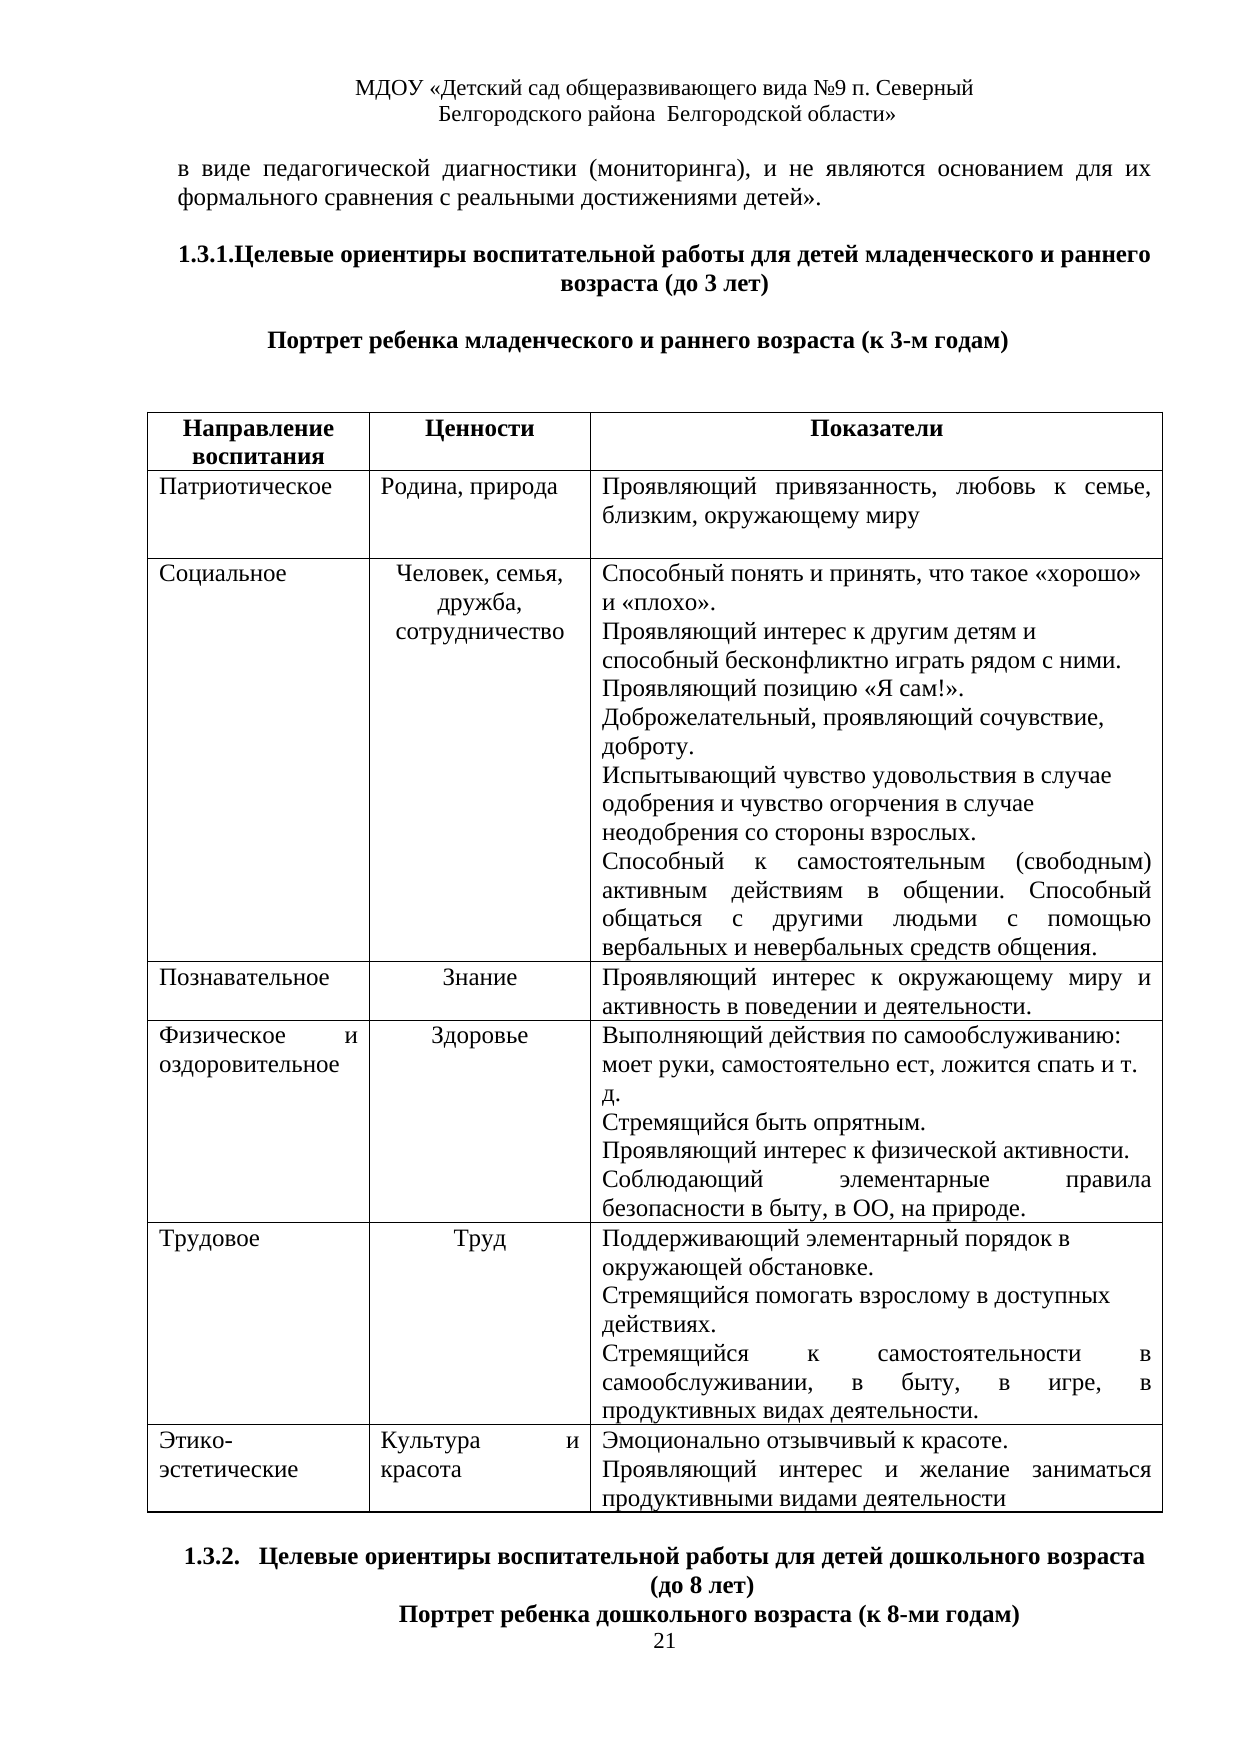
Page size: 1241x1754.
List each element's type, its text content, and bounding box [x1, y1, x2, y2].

table_cell Человек, семья, дружба, сотрудничество [370, 559, 590, 961]
table_cell Познавательное [148, 962, 369, 1019]
table_header Ценности [370, 413, 590, 470]
table_cell Проявляющий интерес к окружающему миру и активность в поведении и деятельности. [591, 962, 1162, 1019]
table_cell Культура и красота [370, 1425, 590, 1511]
text 1.3.1.Целевые ориентиры воспитательной работы для детей младенческого и раннего возраста (до 3 лет) [177, 239, 1152, 297]
table_cell Поддерживающий элементарный порядок в окружающей обстановке. Стремящийся помогать взрослому в доступных действиях. Стремящийся к самостоятельности в самообслуживании, в быту, в игре, в продуктивных видах деятельности. [591, 1223, 1162, 1424]
list Портрет ребенка младенческого и раннего возраста (к 3-м годам) [267, 325, 1152, 354]
table_cell Этико-эстетические [148, 1425, 369, 1511]
list Целевые ориентиры воспитательной работы для детей дошкольного возраста [177, 1541, 1152, 1570]
text (до 8 лет) [252, 1570, 1152, 1599]
table_cell Способный понять и принять, что такое «хорошо» и «плохо». Проявляющий интерес к другим детям и способный бесконфликтно играть рядом с ними. Проявляющий позицию «Я сам!». Доброжелательный, проявляющий сочувствие, доброту. Испытывающий чувство удовольствия в случае одобрения и чувство огорчения в случае неодобрения со стороны взрослых. Способный к самостоятельным (свободным) активным действиям в общении. Способный общаться с другими людьми с помощью вербальных и невербальных средств общения. [591, 559, 1162, 961]
table_header [148, 413, 369, 470]
table_cell Труд [370, 1223, 590, 1424]
table_cell Здоровье [370, 1021, 590, 1222]
table_cell Знание [370, 962, 590, 1019]
list Портрет ребенка дошкольного возраста (к 8-ми годам) [267, 1599, 1152, 1627]
table_cell Патриотическое [148, 471, 369, 557]
table_cell Социальное [148, 559, 369, 961]
table_cell Выполняющий действия по самообслуживанию: моет руки, самостоятельно ест, ложится спать и т. д. Стремящийся быть опрятным. Проявляющий интерес к физической активности. Соблюдающий элементарные правила безопасности в быту, в ОО, на природе. [591, 1021, 1162, 1222]
table_cell Проявляющий привязанность, любовь к семье, близким, окружающему миру [591, 471, 1162, 557]
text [177, 153, 1152, 210]
table_cell Трудовое [148, 1223, 369, 1424]
table_cell Родина, природа [370, 471, 590, 557]
table_cell Физическое и оздоровительное [148, 1021, 369, 1222]
table_header Показатели [591, 413, 1162, 470]
table_cell Эмоционально отзывчивый к красоте. Проявляющий интерес и желание заниматься продуктивными видами деятельности [591, 1425, 1162, 1511]
